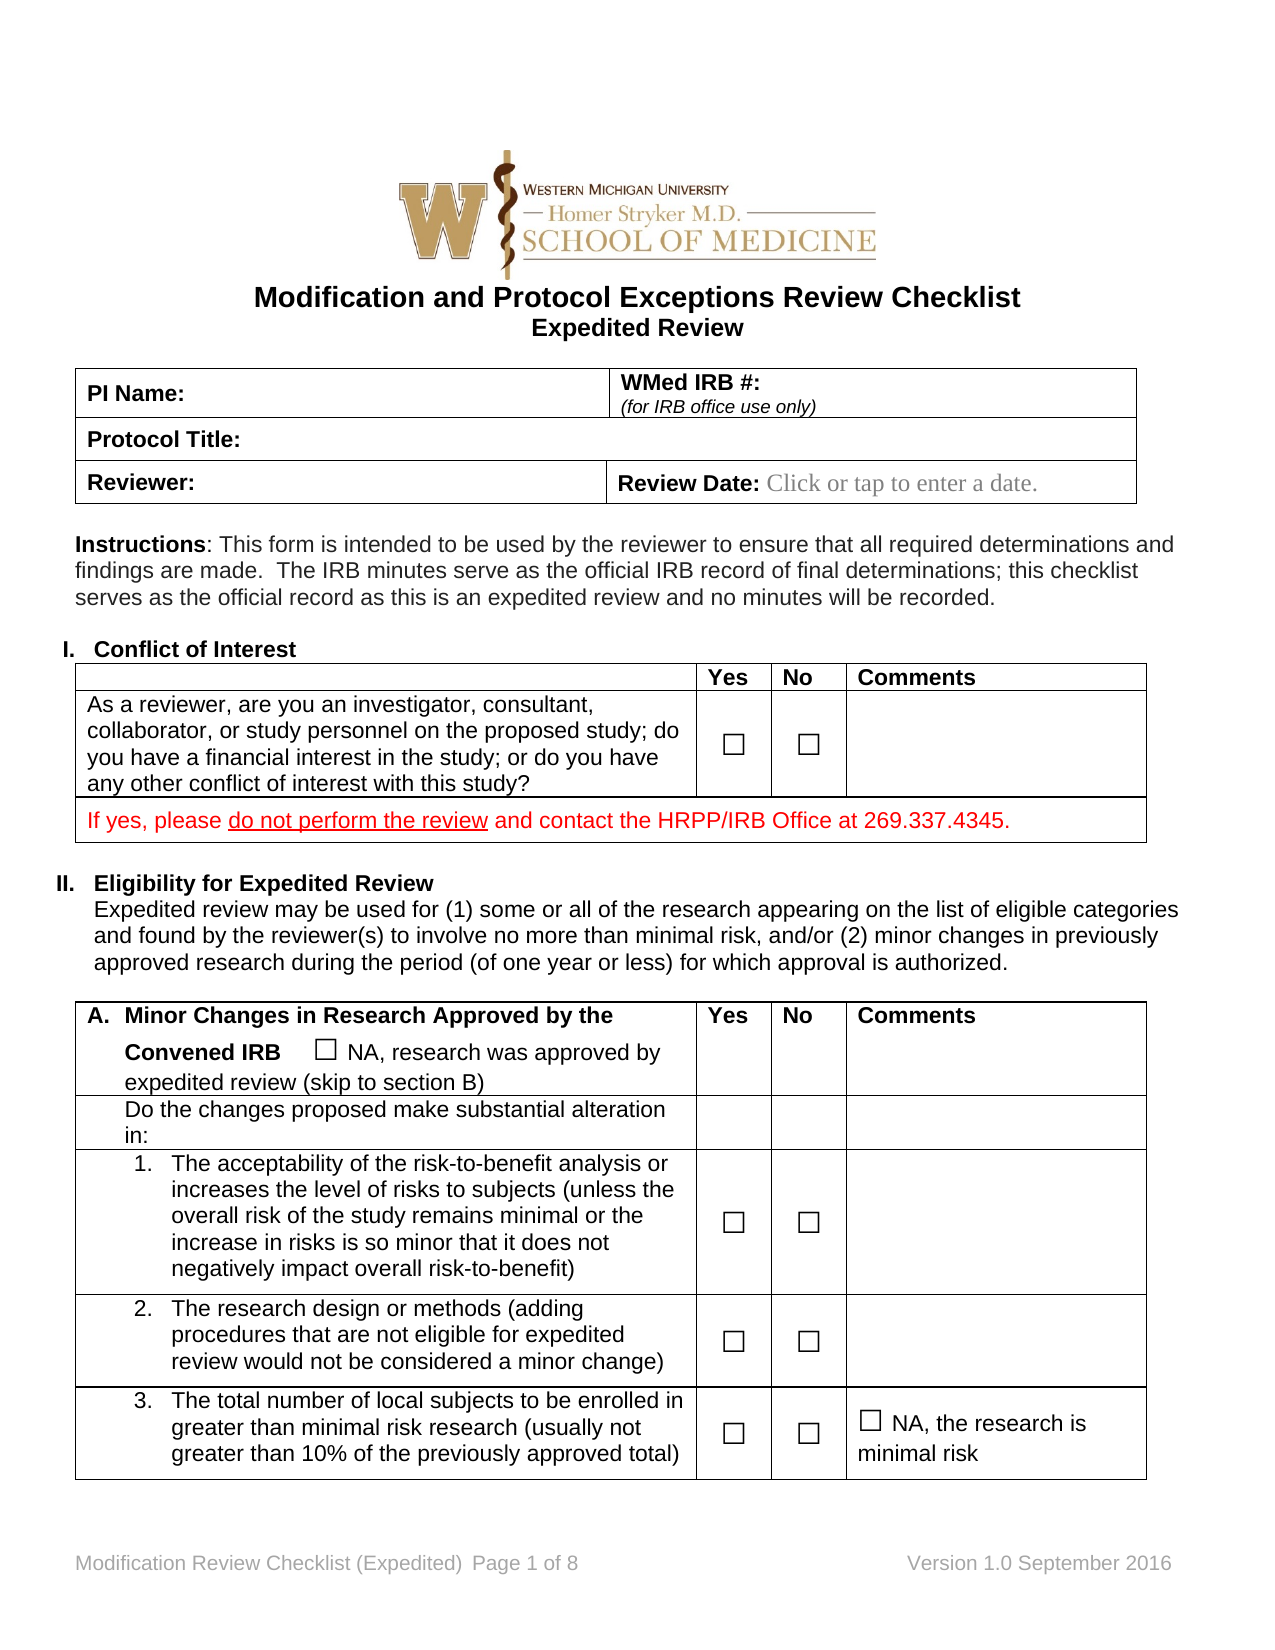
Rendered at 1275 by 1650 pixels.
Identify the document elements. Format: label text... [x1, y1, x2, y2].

table_cell [847, 691, 1146, 796]
picture [399, 150, 876, 280]
table_cell The acceptability of the risk-to-benefit analysis or increases the level of risks to subjects (unless the overall risk of the study remains minimal or the increase in risks is so minor that it does not negatively impact overall risk-to-benefit) [76, 1150, 696, 1294]
table_cell If yes, please do not perform the review and contact the HRPP/IRB Office at 269.337.4345. [76, 798, 1146, 842]
table_cell NA, the research is minimal risk [847, 1388, 1146, 1479]
text Instructions: This form is intended to be used by the reviewer to ensure that all required determinations and findings are made. The IRB minutes serve as the official IRB record of final determinations; this checklist serves as the official record as this is an expedited review and no minutes will be recorded. [75, 531, 1200, 610]
list Eligibility for Expedited Review [75, 869, 1200, 896]
table_cell Reviewer: [76, 461, 606, 503]
table_cell The research design or methods (adding procedures that are not eligible for expedited review would not be considered a minor change) [76, 1295, 696, 1386]
list Conflict of Interest [75, 636, 1200, 662]
table_cell [697, 1096, 771, 1148]
table_header Minor Changes in Research Approved by the Convened IRB NA, research was approved by expedited review (skip to section B) [76, 1003, 696, 1095]
table_cell [847, 1096, 1146, 1148]
table_cell As a reviewer, are you an investigator, consultant, collaborator, or study personnel on the proposed study; do you have a financial interest in the study; or do you have any other conflict of interest with this study? [76, 691, 696, 796]
table_cell Review Date: [607, 461, 1136, 503]
text Expedited review may be used for (1) some or all of the research appearing on the list of eligible categories and found by the reviewer(s) to involve no more than minimal risk, and/or (2) minor changes in previously approved research during the period (of one year or less) for which approval is authorized. [94, 896, 1200, 975]
table_cell [847, 1295, 1146, 1386]
table_cell Protocol Title: [76, 418, 1136, 460]
table_cell The total number of local subjects to be enrolled in greater than minimal risk research (usually not greater than 10% of the previously approved total) [76, 1388, 696, 1479]
table_header Yes [697, 1003, 771, 1095]
table_cell [772, 1096, 846, 1148]
table_header No [772, 664, 846, 690]
table_header Comments [847, 1003, 1146, 1095]
table_cell Do the changes proposed make substantial alteration in: [76, 1096, 696, 1148]
table_cell [847, 1150, 1146, 1294]
table_header No [772, 1003, 846, 1095]
table_header PI Name: [76, 369, 609, 417]
text Expedited Review [75, 313, 1200, 342]
table_header Comments [847, 664, 1146, 690]
table_header WMed IRB #: (for IRB office use only) [610, 369, 1136, 417]
table_header Yes [697, 664, 771, 690]
text Modification and Protocol Exceptions Review Checklist [75, 280, 1200, 313]
table_header [76, 664, 696, 690]
